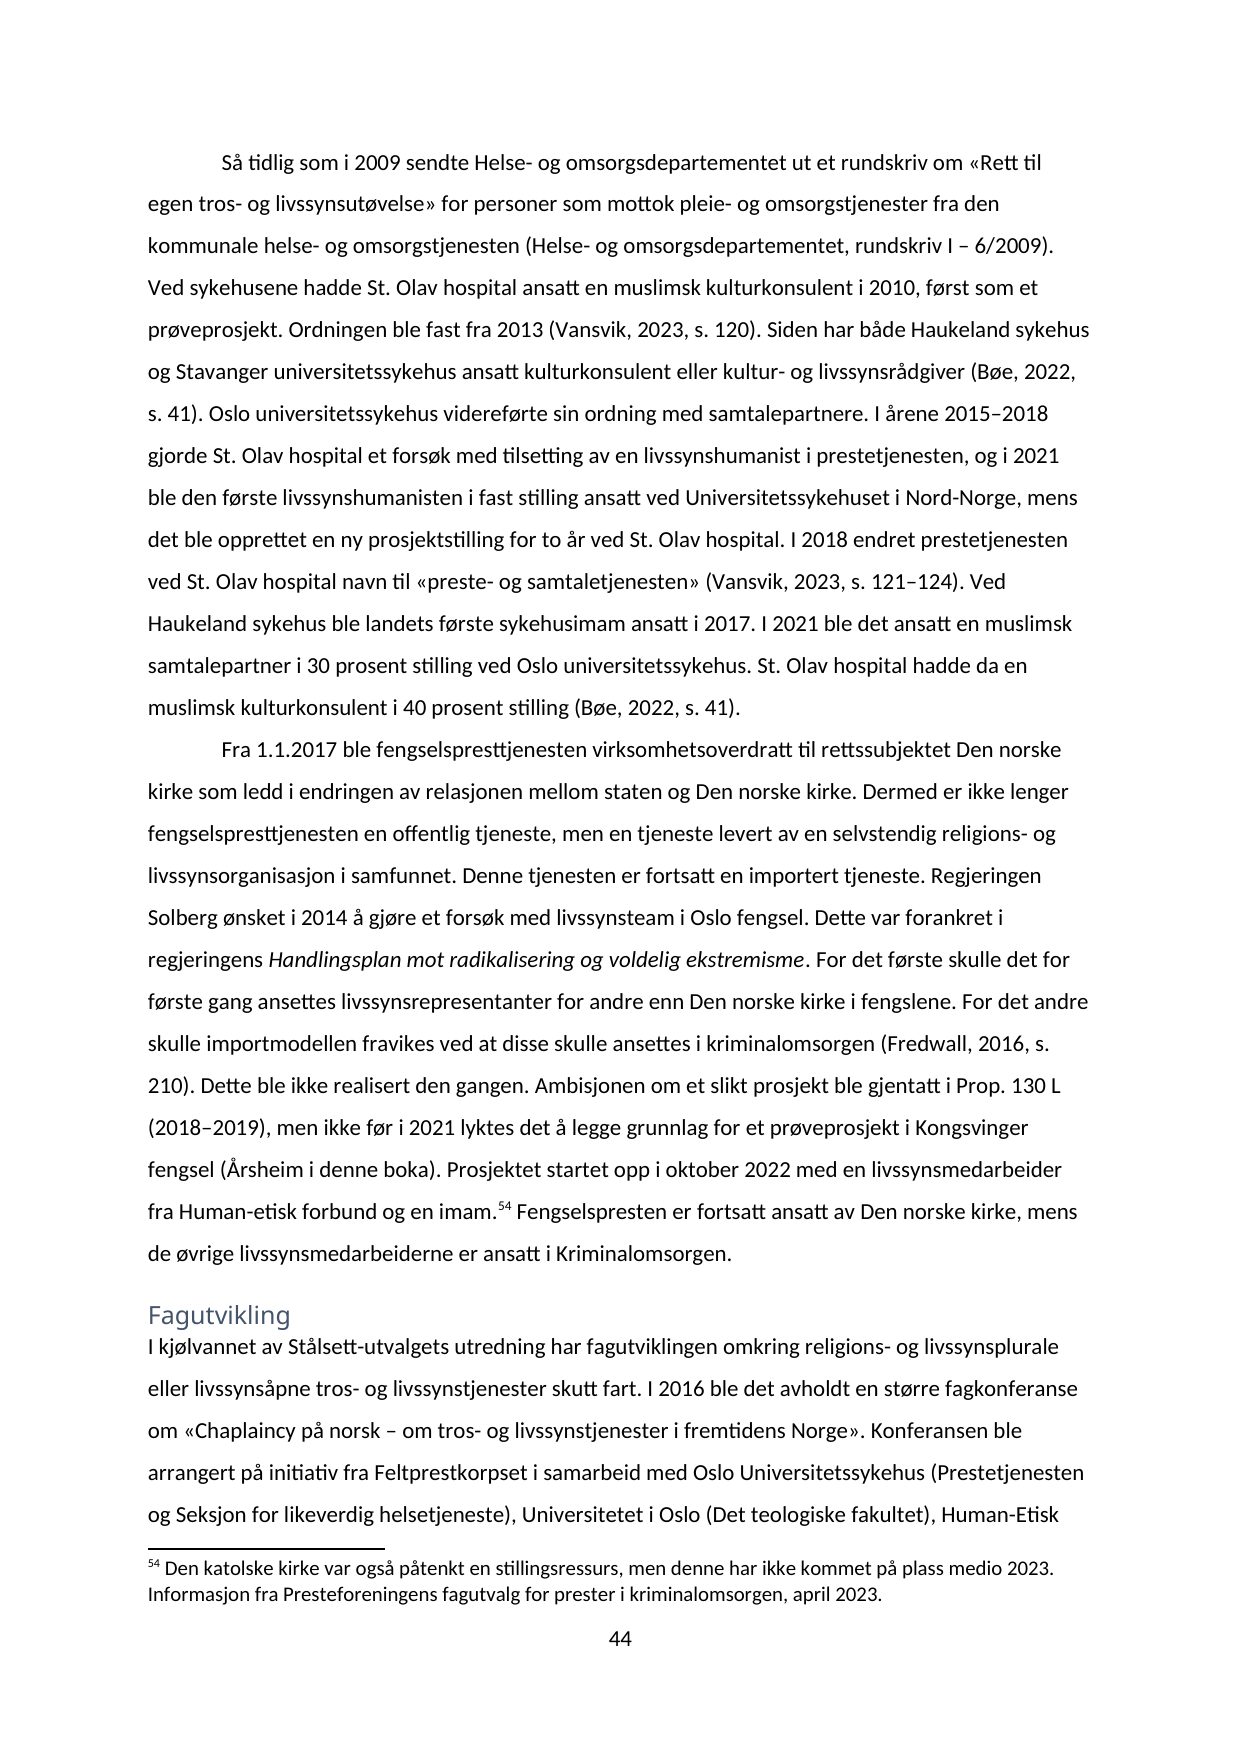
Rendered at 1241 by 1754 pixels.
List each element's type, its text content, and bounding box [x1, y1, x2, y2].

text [148, 1332, 1093, 1528]
subtitle Fagutvikling [148, 1298, 1093, 1332]
text Fra 1.1.2017 ble fengselspresttjenesten virksomhetsoverdratt til rettssubjektet Den norske kirke som ledd i endringen av relasjonen mellom staten og Den norske kirke. Dermed er ikke lenger fengselspresttjenesten en offentlig tjeneste, men en tjeneste levert av en selvstendig religions- og livssynsorganisasjon i samfunnet. Denne tjenesten er fortsatt en importert tjeneste. Regjeringen Solberg ønsket i 2014 å gjøre et forsøk med livssynsteam i Oslo fengsel. Dette var forankret i regjeringens Handlingsplan mot radikalisering og voldelig ekstremisme. For det første skulle det for første gang ansettes livssynsrepresentanter for andre enn Den norske kirke i fengslene. For det andre skulle importmodellen fravikes ved at disse skulle ansettes i kriminalomsorgen (Fredwall, 2016, s. 210). Dette ble ikke realisert den gangen. Ambisjonen om et slikt prosjekt ble gjentatt i Prop. 130 L (2018–2019), men ikke før i 2021 lyktes det å legge grunnlag for et prøveprosjekt i Kongsvinger fengsel (Årsheim i denne boka). Prosjektet startet opp i oktober 2022 med en livssynsmedarbeider fra Human-etisk forbund og en imam. Fengselspresten er fortsatt ansatt av Den norske kirke, mens de øvrige livssynsmedarbeiderne er ansatt i Kriminalomsorgen. [148, 735, 1093, 1267]
text Så tidlig som i 2009 sendte Helse- og omsorgsdepartementet ut et rundskriv om «Rett til egen tros- og livssynsutøvelse» for personer som mottok pleie- og omsorgstjenester fra den kommunale helse- og omsorgstjenesten (Helse- og omsorgsdepartementet, rundskriv I – 6/2009). Ved sykehusene hadde St. Olav hospital ansatt en muslimsk kulturkonsulent i 2010, først som et prøveprosjekt. Ordningen ble fast fra 2013 (Vansvik, 2023, s. 120). Siden har både Haukeland sykehus og Stavanger universitetssykehus ansatt kulturkonsulent eller kultur- og livssynsrådgiver (Bøe, 2022, s. 41). Oslo universitetssykehus videreførte sin ordning med samtalepartnere. I årene 2015–2018 gjorde St. Olav hospital et forsøk med tilsetting av en livssynshumanist i prestetjenesten, og i 2021 ble den første livssynshumanisten i fast stilling ansatt ved Universitetssykehuset i Nord-Norge, mens det ble opprettet en ny prosjektstilling for to år ved St. Olav hospital. I 2018 endret prestetjenesten ved St. Olav hospital navn til «preste- og samtaletjenesten» (Vansvik, 2023, s. 121–124). Ved Haukeland sykehus ble landets første sykehusimam ansatt i 2017. I 2021 ble det ansatt en muslimsk samtalepartner i 30 prosent stilling ved Oslo universitetssykehus. St. Olav hospital hadde da en muslimsk kulturkonsulent i 40 prosent stilling (Bøe, 2022, s. 41). [148, 148, 1093, 721]
